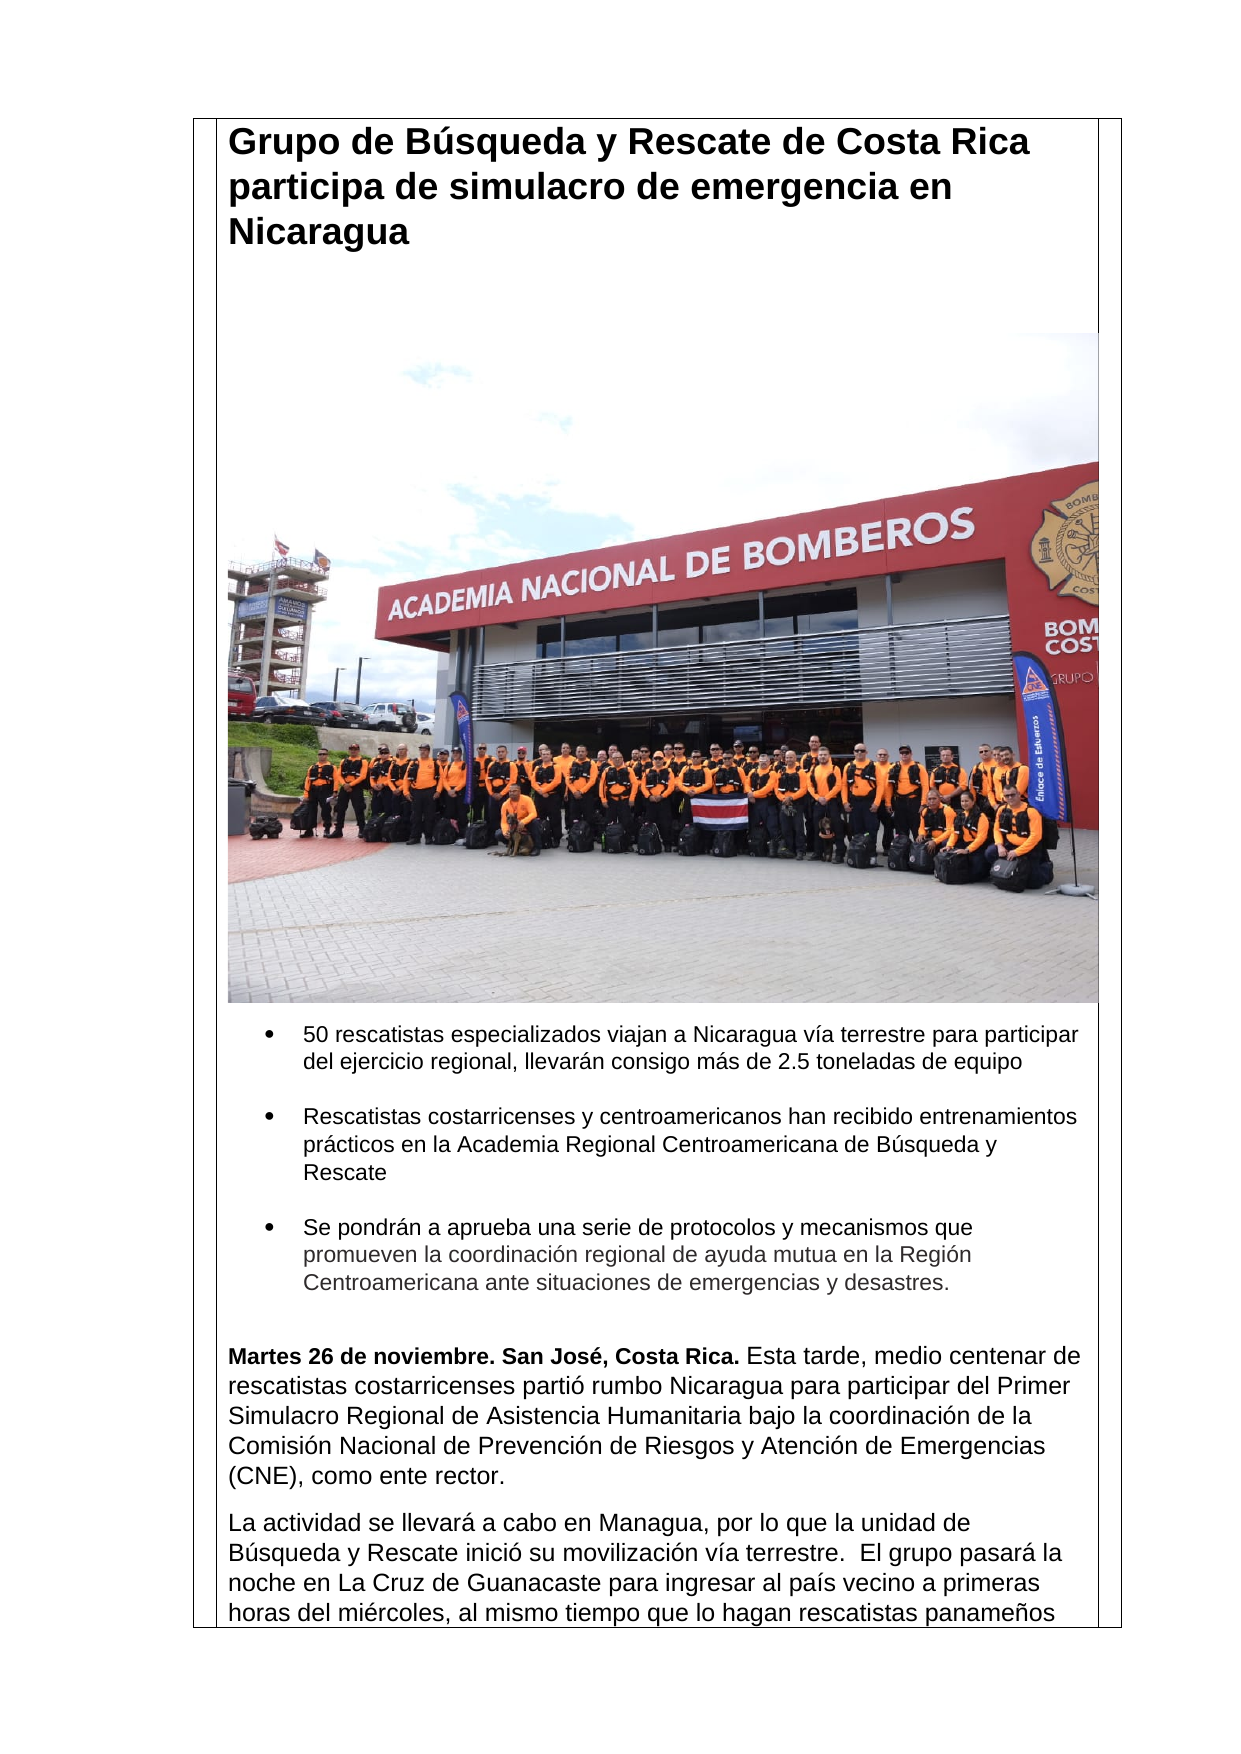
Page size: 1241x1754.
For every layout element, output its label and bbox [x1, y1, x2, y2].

table_header [217, 119, 1098, 1627]
table_header [194, 119, 216, 1627]
table_header [1099, 119, 1121, 1627]
picture [227, 333, 1099, 1003]
